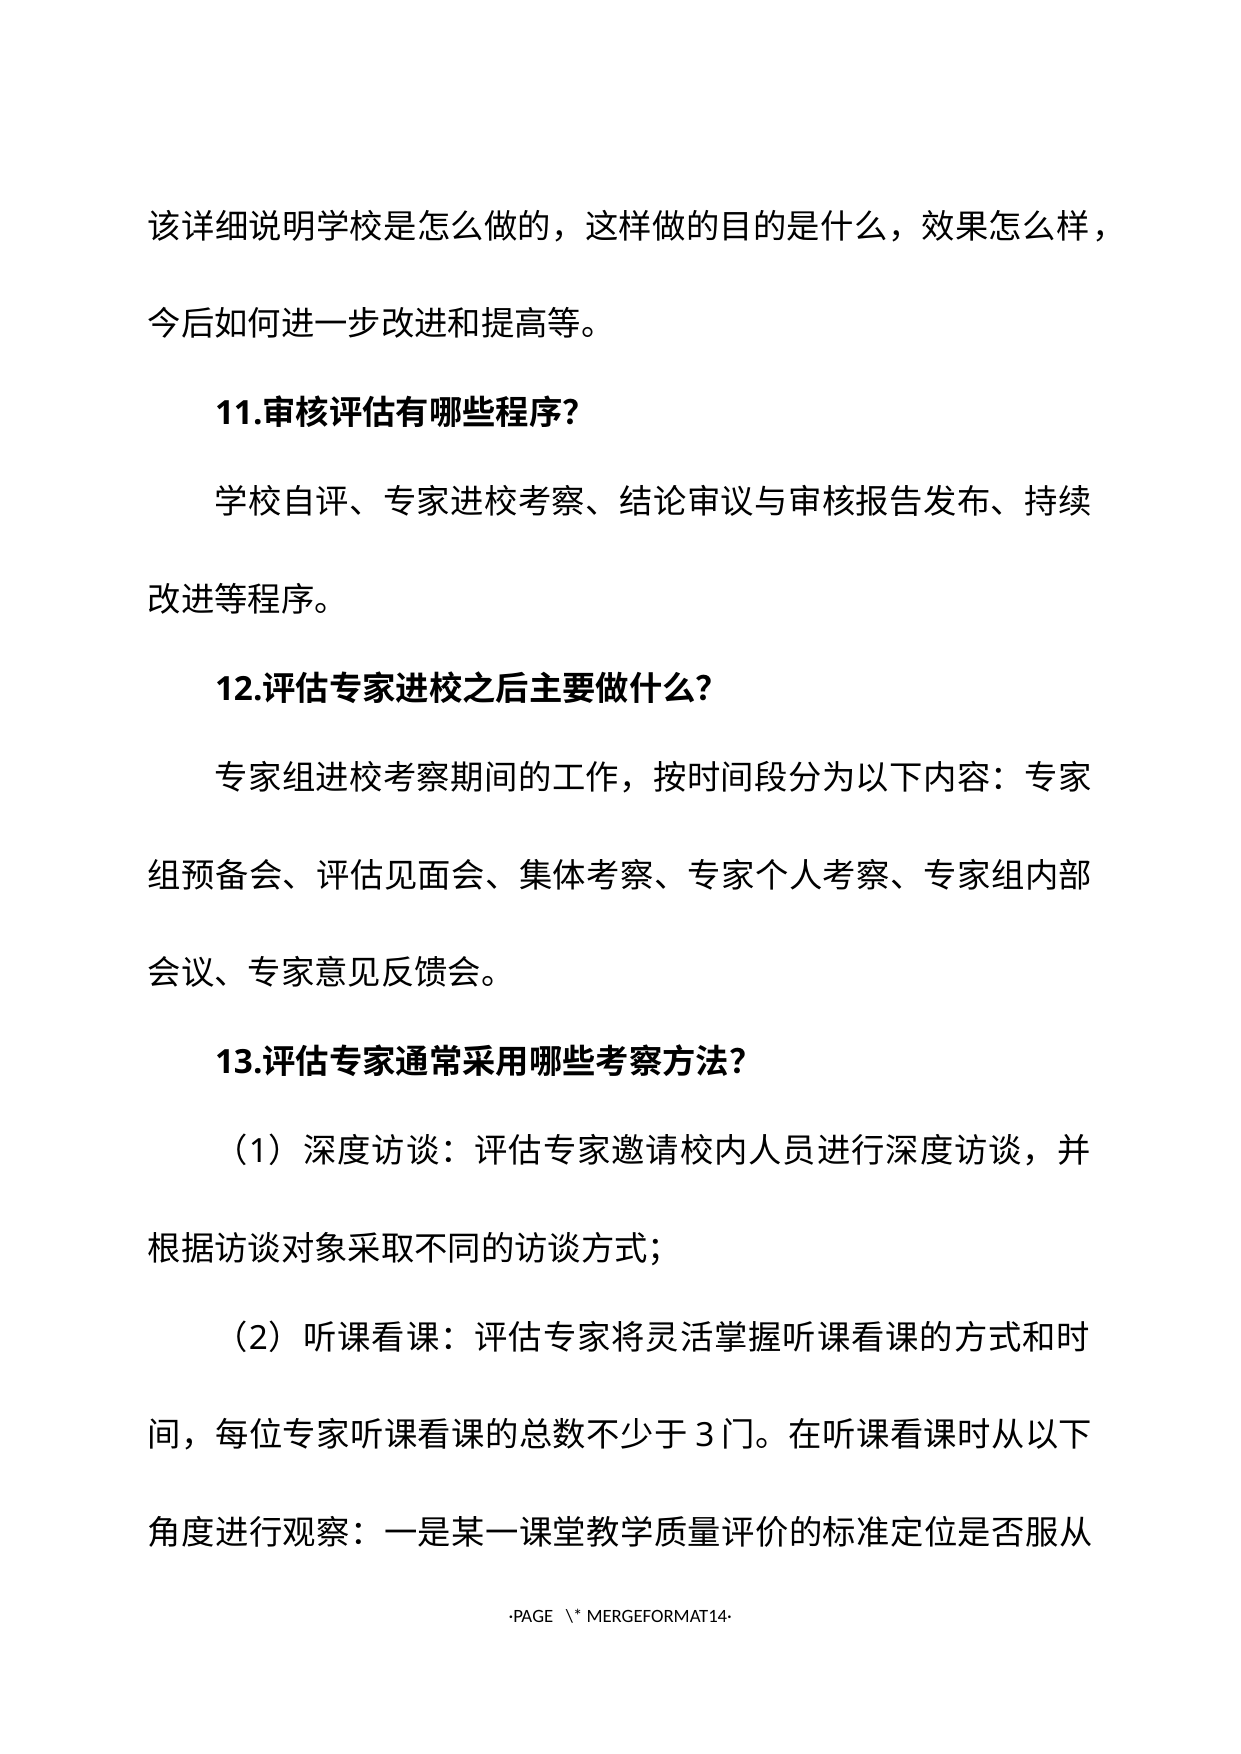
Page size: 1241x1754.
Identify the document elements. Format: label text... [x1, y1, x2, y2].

subtitle 13.评估专家通常采用哪些考察方法？ [148, 1027, 1092, 1092]
subtitle 12.评估专家进校之后主要做什么？ [148, 653, 1092, 718]
subtitle 11.审核评估有哪些程序？ [148, 378, 1092, 443]
text 学校自评、专家进校考察、结论审议与审核报告发布、持续改进等程序。 [148, 467, 1092, 629]
text （1）深度访谈：评估专家邀请校内人员进行深度访谈，并根据访谈对象采取不同的访谈方式； [148, 1116, 1092, 1278]
text 专家组进校考察期间的工作，按时间段分为以下内容：专家组预备会、评估见面会、集体考察、专家个人考察、专家组内部会议、专家意见反馈会。 [148, 742, 1092, 1002]
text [148, 1302, 1092, 1562]
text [148, 191, 1092, 353]
